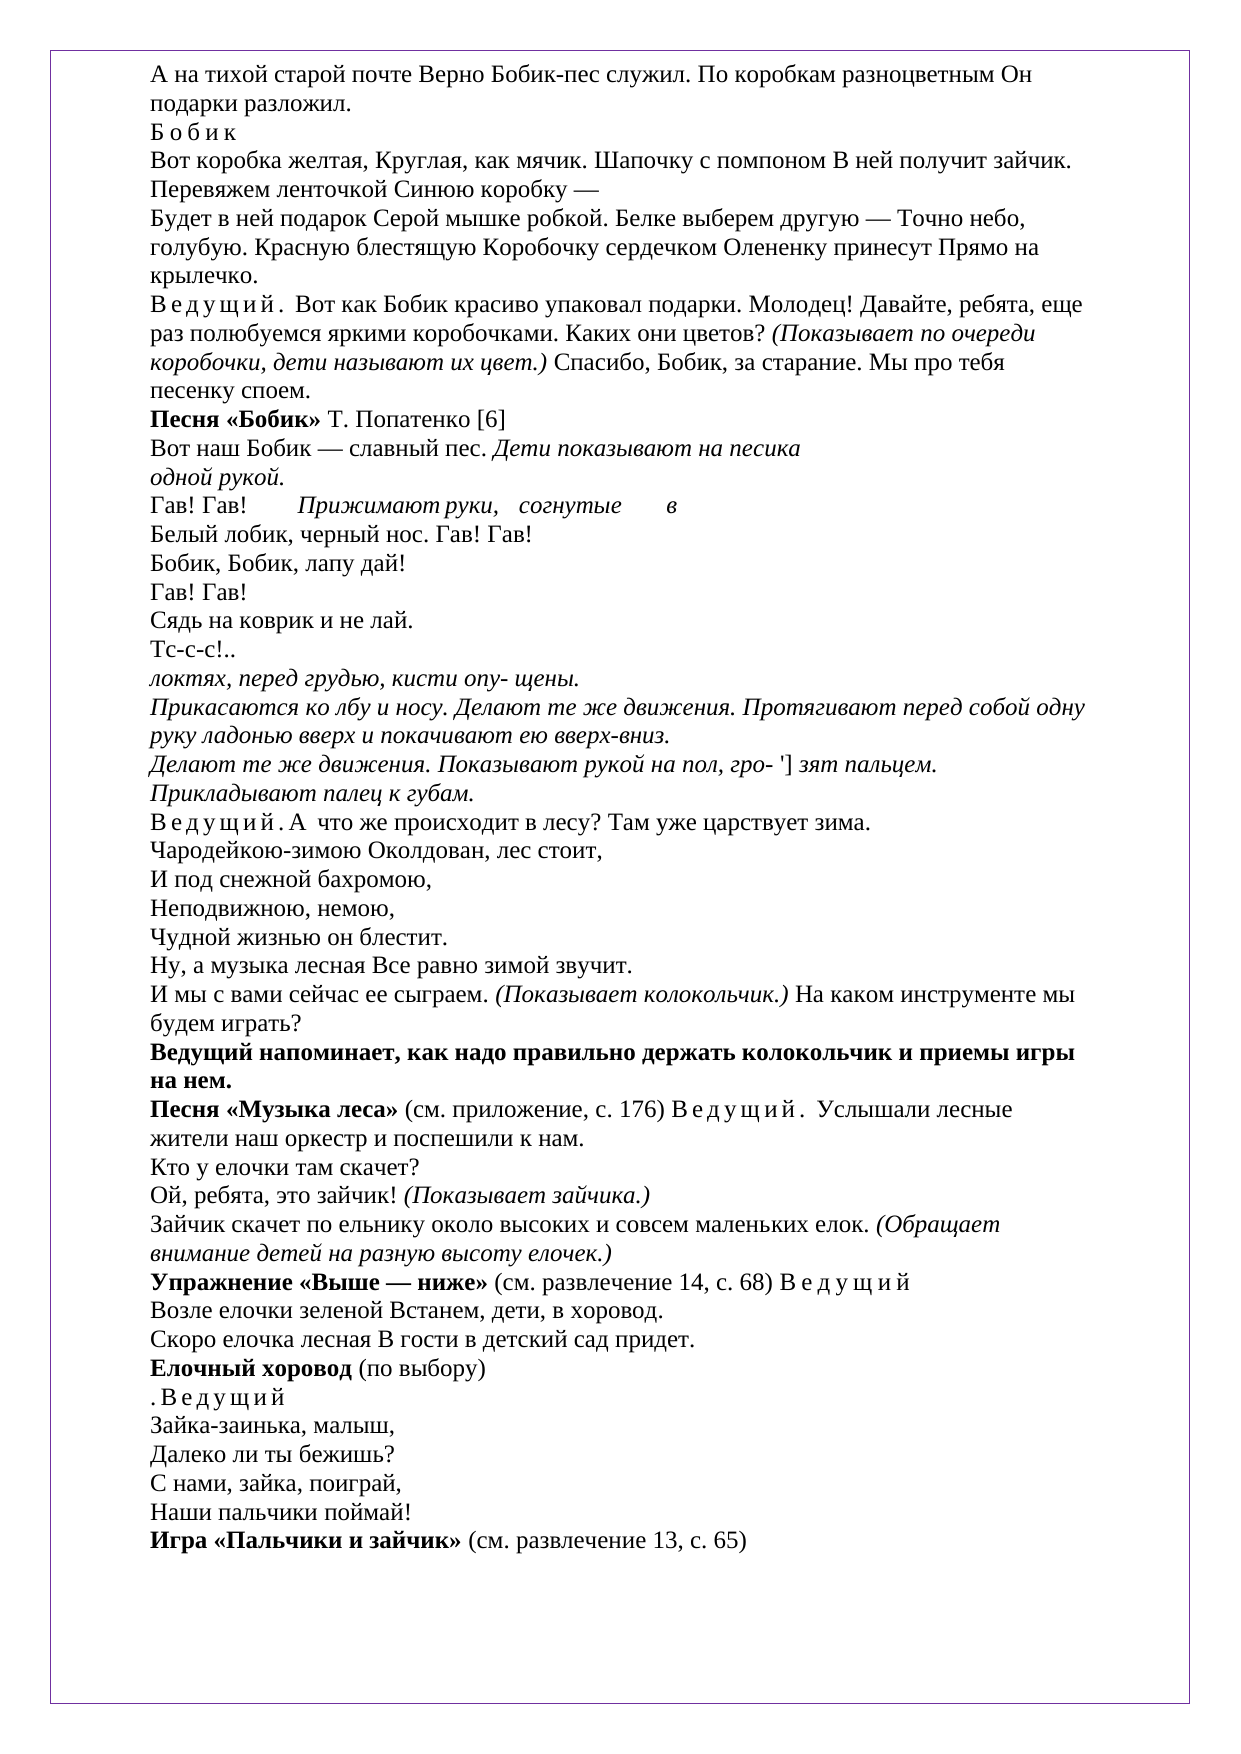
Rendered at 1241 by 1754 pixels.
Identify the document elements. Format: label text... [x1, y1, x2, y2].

text локтях, перед грудью, кисти опу- щены. [150, 663, 1090, 692]
text Будет в ней подарок Серой мышке робкой. Белке выберем другую — Точно небо, голубую. Красную блестящую Коробочку сердечком Олененку принесут Прямо на крылечко. [150, 203, 1090, 289]
text Кто у елочки там скачет? [150, 1152, 1090, 1180]
text Чудной жизнью он блестит. [150, 922, 1090, 950]
text Зайка-заинька, малыш, [150, 1410, 1090, 1439]
text Делают те же движения. Показывают рукой на пол, гро- '] зят пальцем. [150, 749, 1090, 778]
text Упражнение «Выше — ниже» (см. развлечение 14, с. 68) Ведущий [150, 1267, 1090, 1295]
text Песня «Бобик» Т. Попатенко [6] [150, 404, 1090, 433]
text Ну, а музыка лесная Все равно зимой звучит. [150, 950, 1090, 979]
text Игра «Пальчики и зайчик» (см. развлечение 13, с. 65) [150, 1525, 1090, 1554]
text Неподвижною, немою, [150, 893, 1090, 922]
text Гав! Гав! Прижимают руки, согнутые в [150, 490, 1090, 519]
text Бобик, Бобик, лапу дай! [150, 548, 1090, 577]
text И мы с вами сейчас ее сыграем. (Показывает колокольчик.) На каком инструменте мы будем играть? [150, 979, 1090, 1037]
text Вот коробка желтая, Круглая, как мячик. Шапочку с помпоном В ней получит зайчик. Перевяжем ленточкой Синюю коробку — [150, 145, 1090, 203]
text Елочный хоровод (по выбору) [150, 1353, 1090, 1382]
text Сядь на коврик и не лай. [150, 605, 1090, 634]
text С нами, зайка, поиграй, [150, 1468, 1090, 1497]
text Зайчик скачет по ельнику около высоких и совсем маленьких елок. (Обращает внимание детей на разную высоту елочек.) [150, 1209, 1090, 1267]
text Бобик [150, 117, 1090, 145]
text И под снежной бахромою, [150, 864, 1090, 893]
text Наши пальчики поймай! [150, 1497, 1090, 1525]
text Возле елочки зеленой Встанем, дети, в хоровод. [150, 1295, 1090, 1324]
text Чародейкою-зимою Околдован, лес стоит, [150, 835, 1090, 864]
text Прикладывают палец к губам. [150, 778, 1090, 807]
text Ведущий.А что же происходит в лесу? Там уже царствует зима. [150, 807, 1090, 835]
text Скоро елочка лесная В гости в детский сад придет. [150, 1324, 1090, 1353]
text Далеко ли ты бежишь? [150, 1439, 1090, 1468]
text Белый лобик, черный нос. Гав! Гав! [150, 519, 1090, 548]
text Вот наш Бобик — славный пес. Дети показывают на песика [150, 433, 1090, 462]
text одной рукой. [150, 462, 1090, 490]
text Тс-с-с!.. [150, 634, 1090, 663]
text Песня «Музыка леса» (см. приложение, с. 176) Ведущий. Услышали лесные жители наш оркестр и поспешили к нам. [150, 1094, 1090, 1152]
text Гав! Гав! [150, 577, 1090, 605]
text .Ведущий [150, 1382, 1090, 1410]
text Ой, ребята, это зайчик! (Показывает зайчика.) [150, 1180, 1090, 1209]
text Прикасаются ко лбу и носу. Делают те же движения. Протягивают перед собой одну руку ладонью вверх и покачивают ею вверх-вниз. [150, 692, 1090, 749]
text Ведущий напоминает, как надо правильно держать колокольчик и приемы игры на нем. [150, 1037, 1090, 1094]
text Ведущий. Вот как Бобик красиво упаковал подарки. Молодец! Давайте, ребята, еще раз полюбуемся яркими коробочками. Каких они цветов? (Показывает по очереди коробочки, дети называют их цвет.) Спасибо, Бобик, за старание. Мы про тебя песенку споем. [150, 289, 1090, 404]
text А на тихой старой почте Верно Бобик-пес служил. По коробкам разноцветным Он подарки разложил. [150, 59, 1090, 117]
